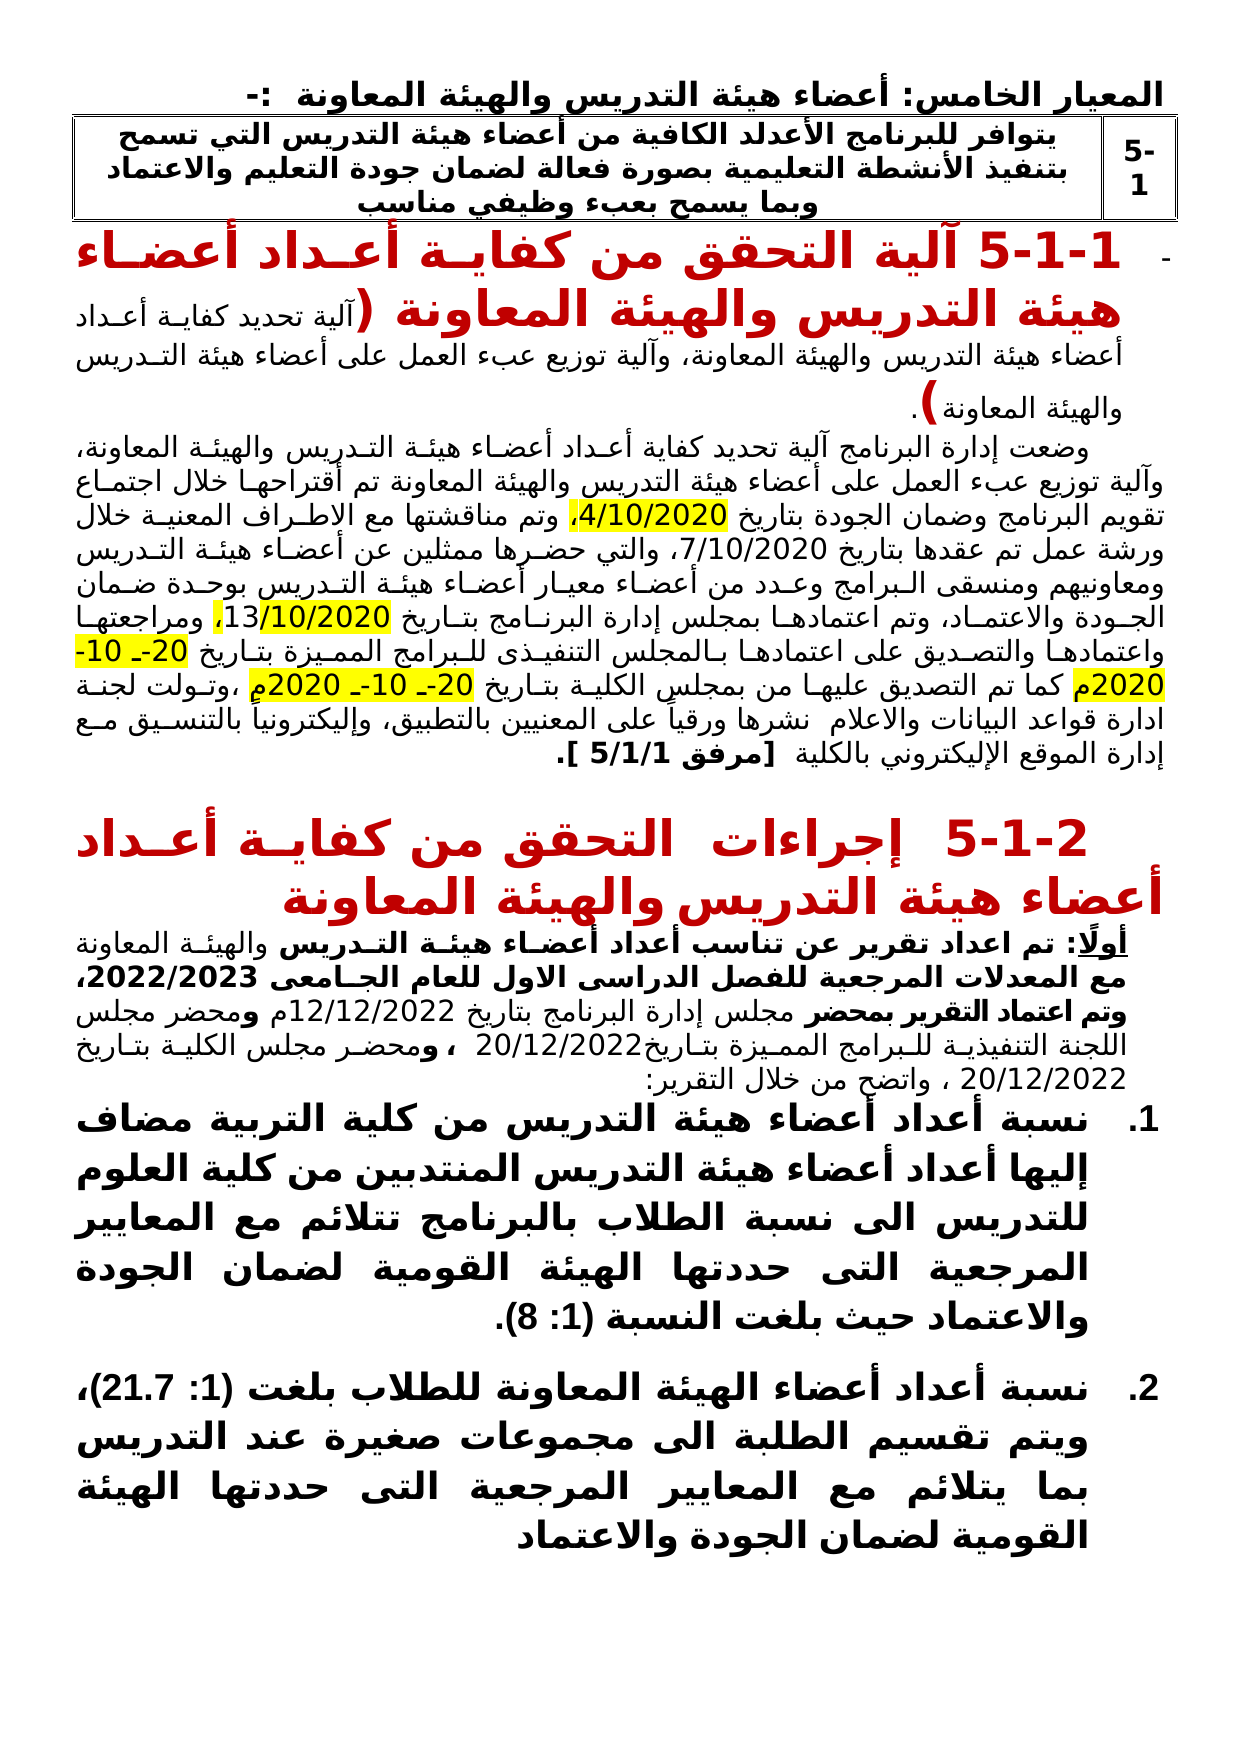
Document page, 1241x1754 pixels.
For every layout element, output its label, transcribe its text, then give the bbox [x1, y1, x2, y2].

text وضعت إدارة البرنامج آلية تحديد كفاية أعداد أعضاء هيئة التدريس والهيئة المعاونة، وآلية توزيع عبء العمل على أعضاء هيئة التدريس والهيئة المعاونة تم أقتراحها خلال اجتماع تقويم البرنامج وضمان الجودة بتاريخ 4/10/2020، وتم مناقشتها مع الاطراف المعنية خلال ورشة عمل تم عقدها بتاريخ 7/10/2020، والتي حضرها ممثلين عن أعضاء هيئة التدريس ومعاونيهم ومنسقى البرامج وعدد من أعضاء معيار أعضاء هيئة التدريس بوحدة ضمان الجودة والاعتماد، وتم اعتمادها بمجلس إدارة البرنامج بتاريخ 13/10/2020، ومراجعتها واعتمادها والتصديق على اعتمادها بالمجلس التنفيذى للبرامج المميزة بتاريخ 20- 10- 2020م كما تم التصديق عليها من بمجلس الكلية بتاريخ 20- 10- 2020م ،وتولت لجنة ادارة قواعد البيانات والاعلام نشرها ورقياً على المعنيين بالتطبيق، وإليكترونياً بالتنسيق مع إدارة الموقع الإليكتروني بالكلية [مرفق 5/1/1 ]. [75, 431, 1165, 770]
list نسبة أعداد أعضاء الهيئة المعاونة للطلاب بلغت (1: 21.7)، ويتم تقسيم الطلبة الى مجموعات صغيرة عند التدريس بما يتلائم مع المعايير المرجعية التى حددتها الهيئة القومية لضمان الجودة والاعتماد [75, 1365, 1128, 1557]
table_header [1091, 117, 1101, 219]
list نسبة أعداد أعضاء هيئة التدريس من كلية التربية مضاف إليها أعداد أعضاء هيئة التدريس المنتدبين من كلية العلوم للتدريس الى نسبة الطلاب بالبرنامج تتلائم مع المعايير المرجعية التى حددتها الهيئة القومية لضمان الجودة والاعتماد حيث بلغت النسبة (1: 8). [75, 1096, 1128, 1338]
text المعيار الخامس: أعضاء هيئة التدريس والهيئة المعاونة :- [75, 75, 1165, 114]
text 5-1-2 إجراءات التحقق من كفاية أعداد أعضاء هيئة التدريس والهيئة المعاونة [75, 810, 1165, 926]
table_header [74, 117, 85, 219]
text أولًا: تم اعداد تقرير عن تناسب أعداد أعضاء هيئة التدريس والهيئة المعاونة مع المعدلات المرجعية للفصل الدراسى الاول للعام الجامعى 2022/2023، وتم اعتماد التقرير بمحضر مجلس إدارة البرنامج بتاريخ 12/12/2022م ومحضر مجلس اللجنة التنفيذية للبرامج المميزة بتاريخ20/12/2022 ، ومحضر مجلس الكلية بتاريخ 20/12/2022 ، واتضح من خلال التقرير: [75, 926, 1128, 1096]
list 5-1-1 آلية التحقق من كفاية أعداد أعضاء هيئة التدريس والهيئة المعاونة (آلية تحديد كفاية أعداد أعضاء هيئة التدريس والهيئة المعاونة، وآلية توزيع عبء العمل على أعضاء هيئة التدريس والهيئة المعاونة). [75, 222, 1161, 431]
table_header 5-1 [1104, 117, 1176, 219]
